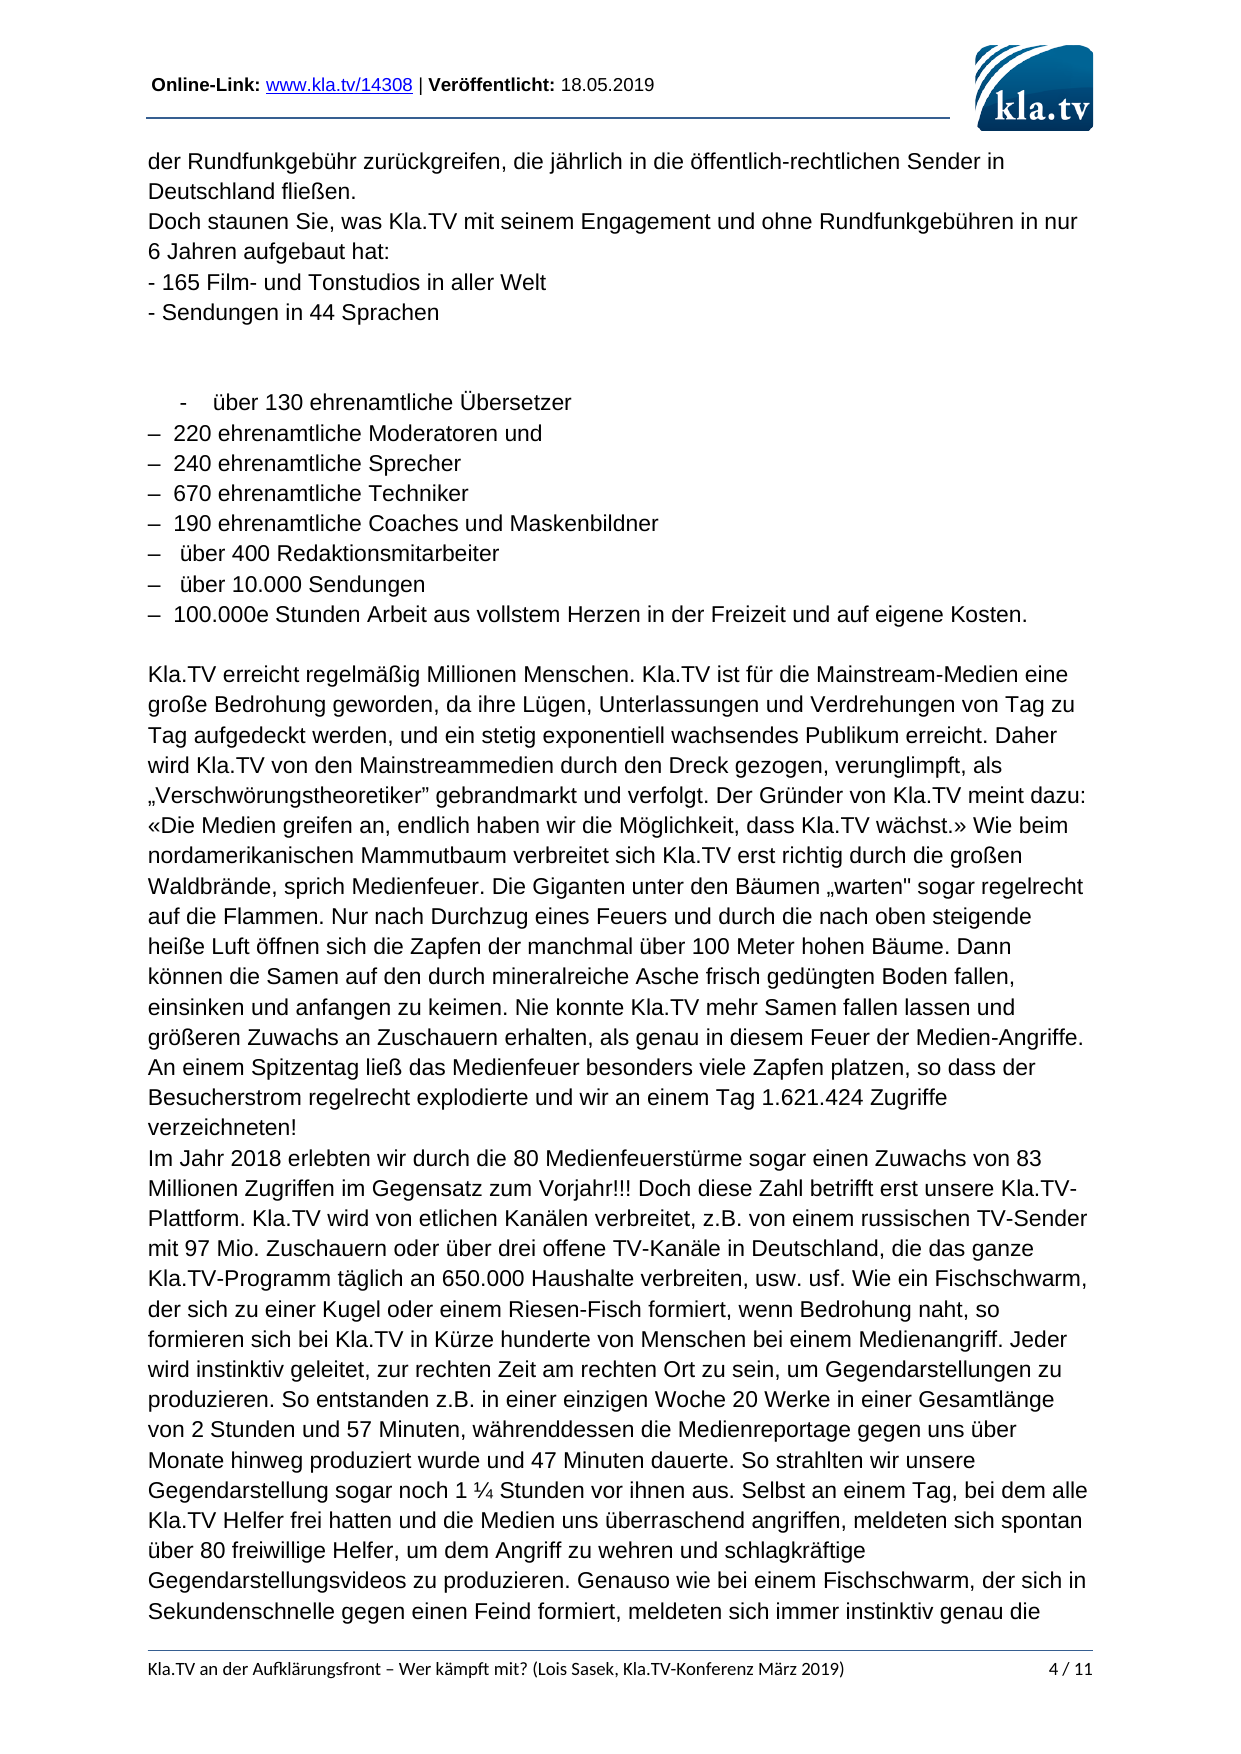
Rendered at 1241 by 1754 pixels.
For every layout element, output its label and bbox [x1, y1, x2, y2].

text [148, 148, 1093, 1624]
